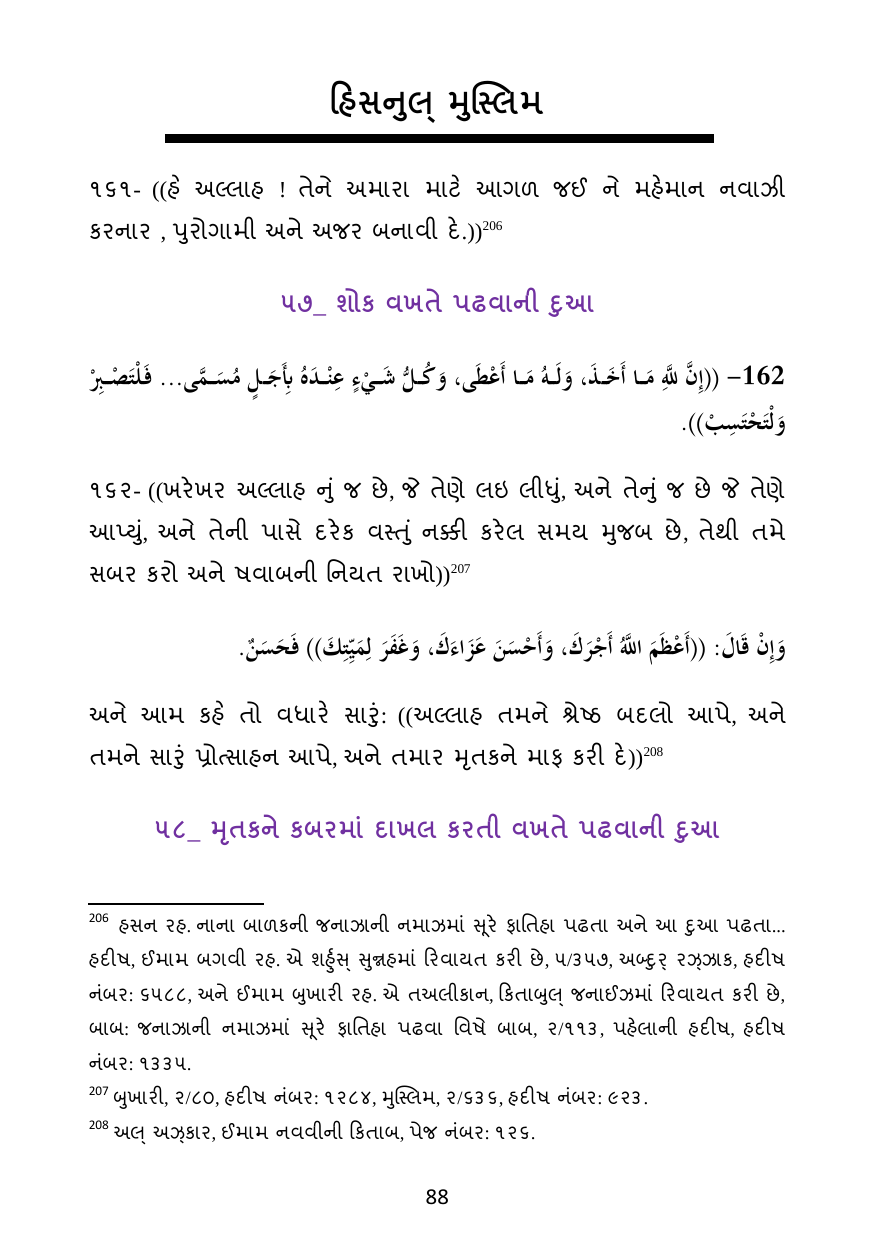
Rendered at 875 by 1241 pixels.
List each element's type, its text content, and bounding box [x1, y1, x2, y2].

text وَإِنْ قَالَ: ((أَعْظَمَ اللَّهُ أَجْرَكَ، وَأَحْسَنَ عَزَاءَكَ، وَغَفَرَ لِمَيِّتِكَ)) فَحَسَنٌ. [88, 626, 786, 671]
subtitle ૫૭_ શોક વખતે પઢવાની દુઆ [88, 283, 786, 329]
text અને આમ કહે તો વધારે સારું: ((અલ્લાહ તમને શ્રેષ્ઠ બદલો આપે, અને તમને સારું પ્રોત્સાહન આપે, અને તમાર મૃતકને માફ કરી દે)) [88, 696, 786, 780]
text ૧૬૧- ((હે અલ્લાહ ! તેને અમારા માટે આગળ જઈ ને મહેમાન નવાઝી કરનાર , પુરોગામી અને અજર બનાવી દે.)) [88, 170, 786, 254]
text ૧૬૨- ((ખરેખર અલ્લાહ નું જ છે, જે તેણે લઇ લીધું, અને તેનું જ છે જે તેણે આપ્યું, અને તેની પાસે દરેક વસ્તું નક્કી કરેલ સમય મુજબ છે, તેથી તમે સબર કરો અને ષવાબની નિયત રાખો)) [88, 471, 786, 597]
text 162- ((إِنَّ للَّهِ مَا أَخَذَ، وَلَهُ مَا أَعْطَى، وَكُلُّ شَيْءٍ عِنْدَهُ بِأَجَلٍ مُسَمَّى... فَلْتَصْبِرْ وَلْتَحْتَسِبْ)). [88, 357, 786, 446]
subtitle ૫૮_ મૃતકને કબરમાં દાખલ કરતી વખતે પઢવાની દુઆ [88, 809, 786, 855]
